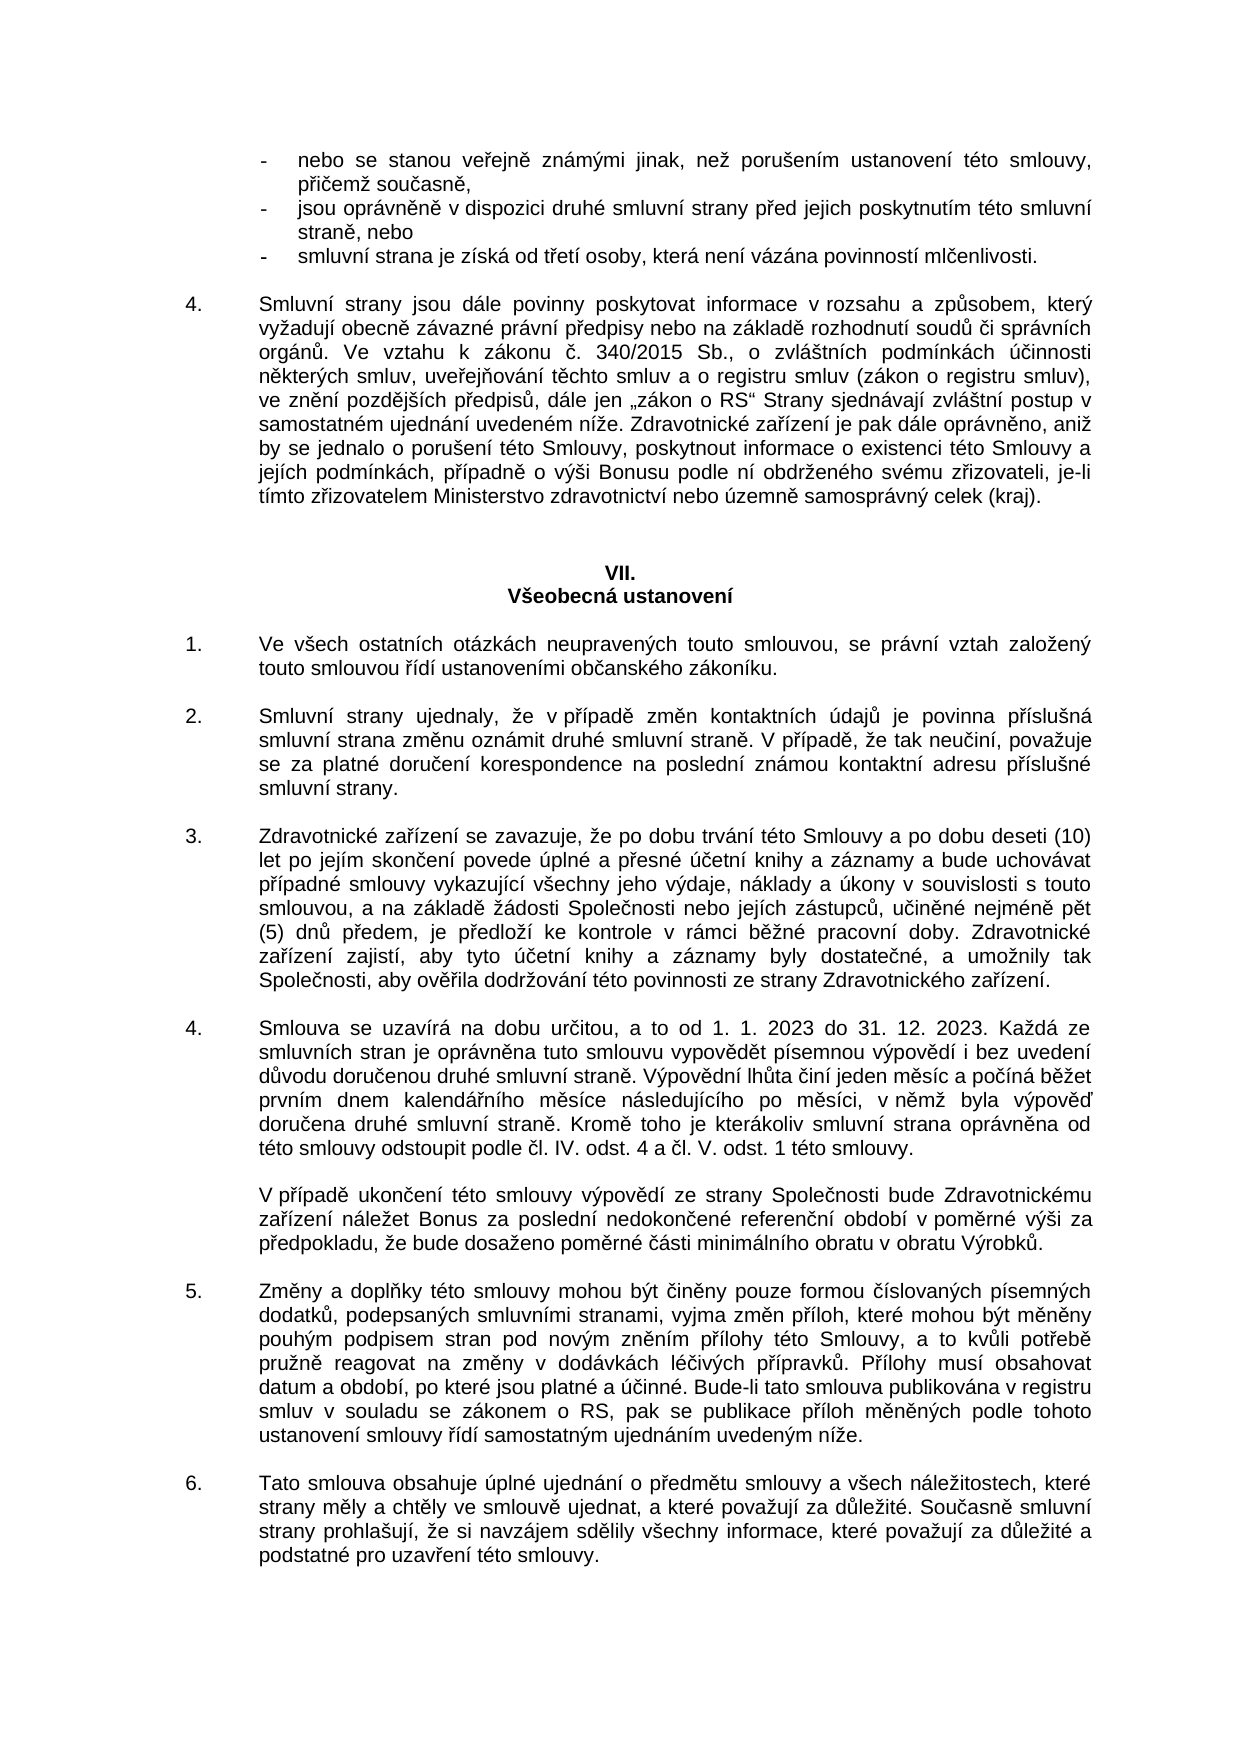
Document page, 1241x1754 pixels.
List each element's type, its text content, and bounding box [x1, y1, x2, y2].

list smluvní strana je získá od třetí osoby, která není vázána povinností mlčenlivosti. [260, 244, 1093, 268]
text VII. [148, 560, 1093, 584]
list Smluvní strany jsou dále povinny poskytovat informace v rozsahu a způsobem, který vyžadují obecně závazné právní předpisy nebo na základě rozhodnutí soudů či správních orgánů. Ve vztahu k zákonu č. 340/2015 Sb., o zvláštních podmínkách účinnosti některých smluv, uveřejňování těchto smluv a o registru smluv (zákon o registru smluv), ve znění pozdějších předpisů, dále jen „zákon o RS“ Strany sjednávají zvláštní postup v samostatném ujednání uvedeném níže. Zdravotnické zařízení je pak dále oprávněno, aniž by se jednalo o porušení této Smlouvy, poskytnout informace o existenci této Smlouvy a jejích podmínkách, případně o výši Bonusu podle ní obdrženého svému zřizovateli, je-li tímto zřizovatelem Ministerstvo zdravotnictví nebo územně samosprávný celek (kraj). [185, 292, 1093, 508]
list Smluvní strany ujednaly, že v případě změn kontaktních údajů je povinna příslušná smluvní strana změnu oznámit druhé smluvní straně. V případě, že tak neučiní, považuje se za platné doručení korespondence na poslední známou kontaktní adresu příslušné smluvní strany. [185, 704, 1093, 800]
list Tato smlouva obsahuje úplné ujednání o předmětu smlouvy a všech náležitostech, které strany měly a chtěly ve smlouvě ujednat, a které považují za důležité. Současně smluvní strany prohlašují, že si navzájem sdělily všechny informace, které považují za důležité a podstatné pro uzavření této smlouvy. [185, 1471, 1093, 1567]
list nebo se stanou veřejně známými jinak, než porušením ustanovení této smlouvy, přičemž současně, [260, 148, 1093, 196]
list jsou oprávněně v dispozici druhé smluvní strany před jejich poskytnutím této smluvní straně, nebo [260, 196, 1093, 244]
text Všeobecná ustanovení [148, 584, 1093, 608]
list Změny a doplňky této smlouvy mohou být činěny pouze formou číslovaných písemných dodatků, podepsaných smluvními stranami, vyjma změn příloh, které mohou být měněny pouhým podpisem stran pod novým zněním přílohy této Smlouvy, a to kvůli potřebě pružně reagovat na změny v dodávkách léčivých přípravků. Přílohy musí obsahovat datum a období, po které jsou platné a účinné. Bude-li tato smlouva publikována v registru smluv v souladu se zákonem o RS, pak se publikace příloh měněných podle tohoto ustanovení smlouvy řídí samostatným ujednáním uvedeným níže. [185, 1279, 1093, 1447]
list Ve všech ostatních otázkách neupravených touto smlouvou, se právní vztah založený touto smlouvou řídí ustanoveními občanského zákoníku. [185, 632, 1093, 680]
list Zdravotnické zařízení se zavazuje, že po dobu trvání této Smlouvy a po dobu deseti (10) let po jejím skončení povede úplné a přesné účetní knihy a záznamy a bude uchovávat případné smlouvy vykazující všechny jeho výdaje, náklady a úkony v souvislosti s touto smlouvou, a na základě žádosti Společnosti nebo jejích zástupců, učiněné nejméně pět (5) dnů předem, je předloží ke kontrole v rámci běžné pracovní doby. Zdravotnické zařízení zajistí, aby tyto účetní knihy a záznamy byly dostatečné, a umožnily tak Společnosti, aby ověřila dodržování této povinnosti ze strany Zdravotnického zařízení. [185, 824, 1093, 992]
text V případě ukončení této smlouvy výpovědí ze strany Společnosti bude Zdravotnickému zařízení náležet Bonus za poslední nedokončené referenční období v poměrné výši za předpokladu, že bude dosaženo poměrné části minimálního obratu v obratu Výrobků. [258, 1183, 1093, 1255]
list Smlouva se uzavírá na dobu určitou, a to od 1. 1. 2023 do 31. 12. 2023. Každá ze smluvních stran je oprávněna tuto smlouvu vypovědět písemnou výpovědí i bez uvedení důvodu doručenou druhé smluvní straně. Výpovědní lhůta činí jeden měsíc a počíná běžet prvním dnem kalendářního měsíce následujícího po měsíci, v němž byla výpověď doručena druhé smluvní straně. Kromě toho je kterákoliv smluvní strana oprávněna od této smlouvy odstoupit podle čl. IV. odst. 4 a čl. V. odst. 1 této smlouvy. [185, 1016, 1093, 1159]
